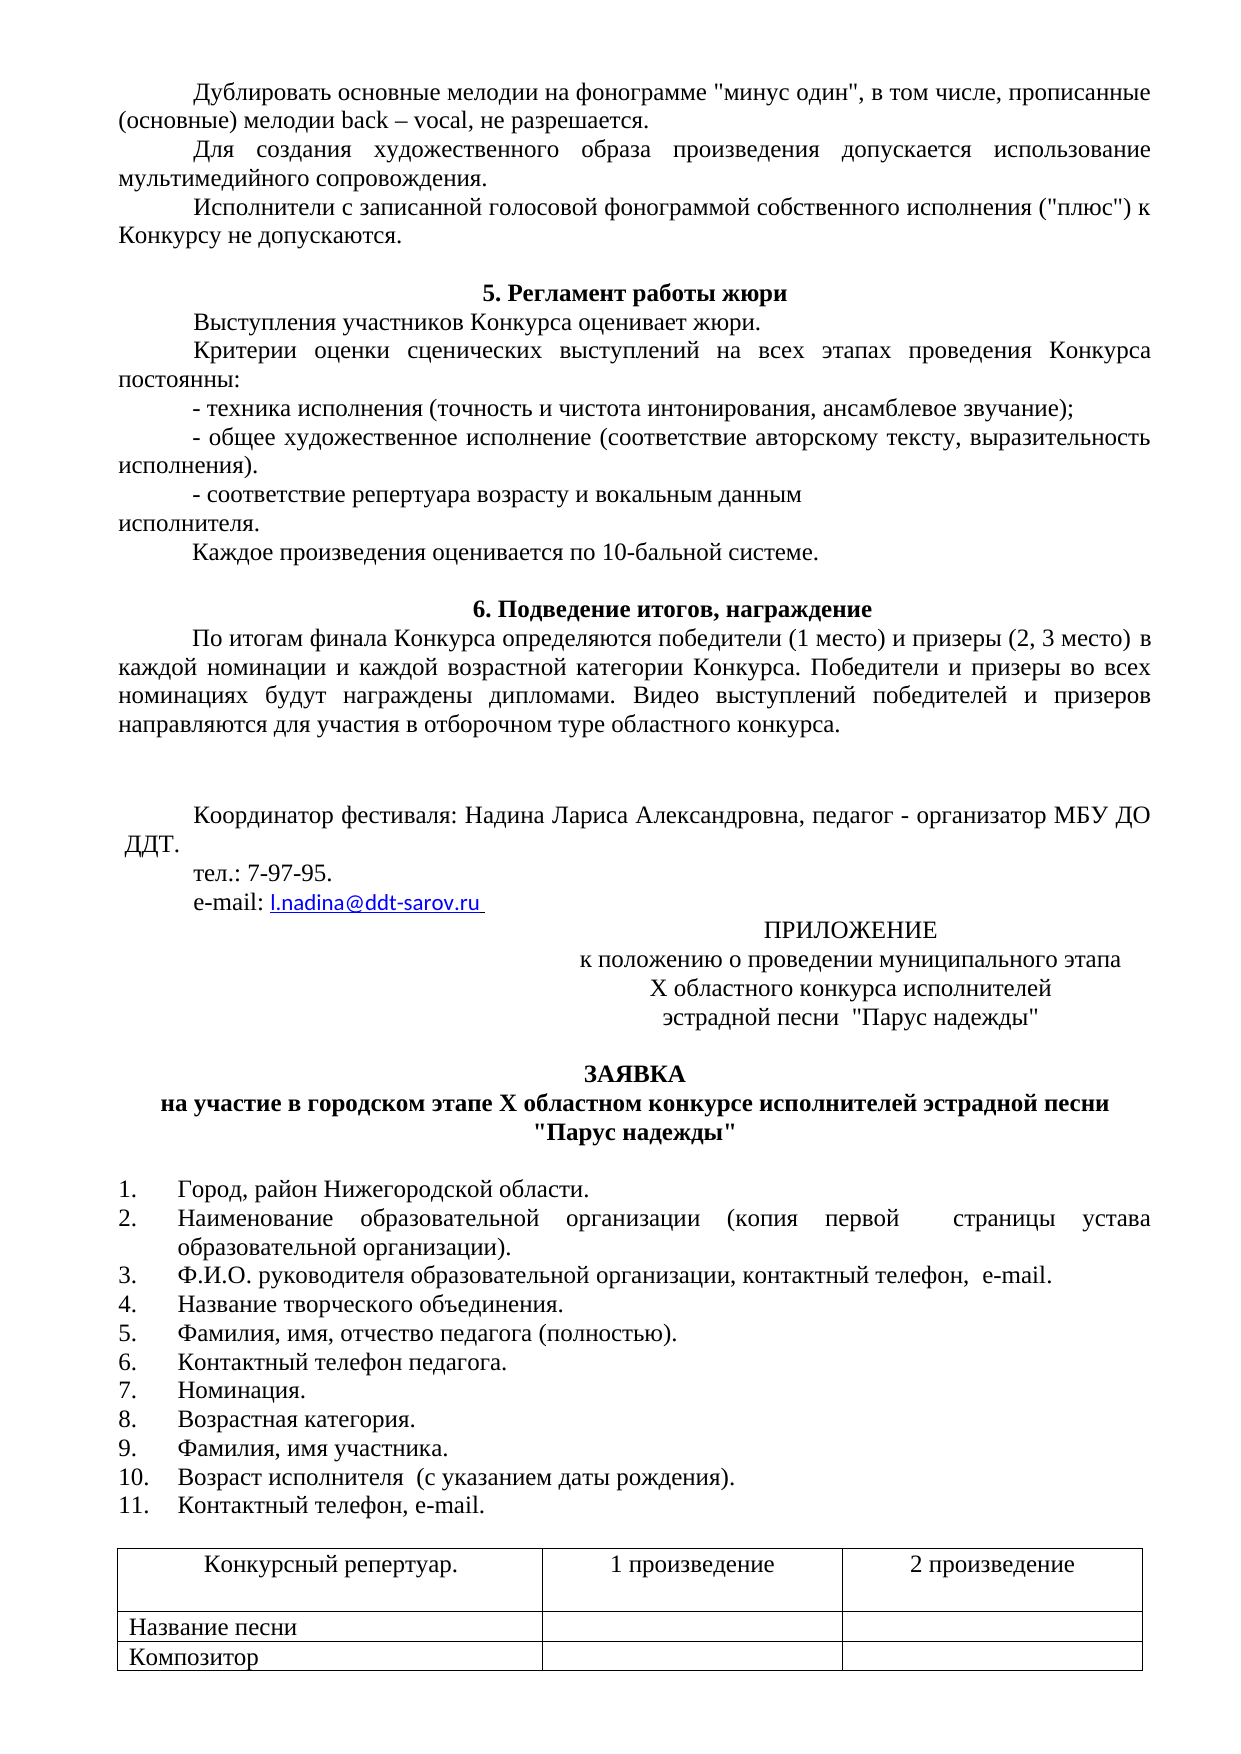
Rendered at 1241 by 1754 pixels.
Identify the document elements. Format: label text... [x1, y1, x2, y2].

text e-mail: l.nadina@ddt-sarov.ru [124, 887, 1152, 916]
text По итогам финала Конкурса определяются победители (1 место) и призеры (2, 3 место) в каждой номинации и каждой возрастной категории Конкурса. Победители и призеры во всех номинациях будут награждены дипломами. Видео выступлений победителей и призеров направляются для участия в отборочном туре областного конкурса. [118, 623, 1152, 738]
text 5. Регламент работы жюри [118, 278, 1152, 307]
list Фамилия, имя участника. [118, 1433, 1152, 1462]
table_cell [843, 1612, 1142, 1641]
text - общее художественное исполнение (соответствие авторскому тексту, выразительность исполнения). [118, 422, 1152, 479]
text "Парус надежды" [118, 1117, 1152, 1146]
text - соответствие репертуара возрасту и вокальным данным [118, 479, 1152, 508]
table_cell Название песни [118, 1612, 542, 1641]
list Контактный телефон, e-mail. [118, 1491, 1152, 1519]
table_cell Композитор [118, 1642, 542, 1670]
table_header Конкурсный репертуар. [118, 1549, 542, 1611]
list Номинация. [118, 1376, 1152, 1404]
list Фамилия, имя, отчество педагога (полностью). [118, 1318, 1152, 1347]
table_cell [543, 1612, 842, 1641]
list Возрастная категория. [118, 1404, 1152, 1433]
text Координатор фестиваля: Надина Лариса Александровна, педагог - организатор МБУ ДО ДДТ. [124, 800, 1152, 858]
text ЗАЯВКА [118, 1059, 1152, 1088]
list Название творческого объединения. [118, 1289, 1152, 1318]
text к положению о проведении муниципального этапа [118, 944, 1152, 973]
text ПРИЛОЖЕНИЕ [118, 916, 1152, 944]
list Контактный телефон педагога. [118, 1347, 1152, 1376]
text 6. Подведение итогов, награждение [118, 594, 1152, 623]
table_header 1 произведение [543, 1549, 842, 1611]
text Критерии оценки сценических выступлений на всех этапах проведения Конкурса постоянны: [118, 336, 1152, 393]
text на участие в городском этапе X областном конкурсе исполнителей эстрадной песни [118, 1088, 1152, 1117]
text Выступления участников Конкурса оценивает жюри. [118, 307, 1152, 336]
text Каждое произведения оценивается по 10-бальной системе. [118, 537, 1152, 566]
text тел.: 7-97-95. [124, 858, 1152, 887]
text исполнителя. [118, 508, 1152, 537]
text Дублировать основные мелодии на фонограмме "минус один", в том числе, прописанные (основные) мелодии back – vocal, не разрешается. [118, 77, 1152, 134]
text X областного конкурса исполнителей [118, 973, 1152, 1002]
text - техника исполнения (точность и чистота интонирования, ансамблевое звучание); [118, 393, 1152, 422]
table_cell [543, 1642, 842, 1670]
list Город, район Нижегородской области. [118, 1174, 1152, 1203]
table_header 2 произведение [843, 1549, 1142, 1611]
list Возраст исполнителя (с указанием даты рождения). [118, 1462, 1152, 1491]
text Для создания художественного образа произведения допускается использование мультимедийного сопровождения. [118, 134, 1152, 192]
table_cell [843, 1642, 1142, 1670]
text эстрадной песни "Парус надежды" [118, 1002, 1152, 1031]
list Наименование образовательной организации (копия первой страницы устава образовательной организации). [118, 1203, 1152, 1261]
text Исполнители с записанной голосовой фонограммой собственного исполнения ("плюс") к Конкурсу не допускаются. [118, 192, 1152, 249]
list Ф.И.О. руководителя образовательной организации, контактный телефон, e-mail. [118, 1261, 1152, 1289]
